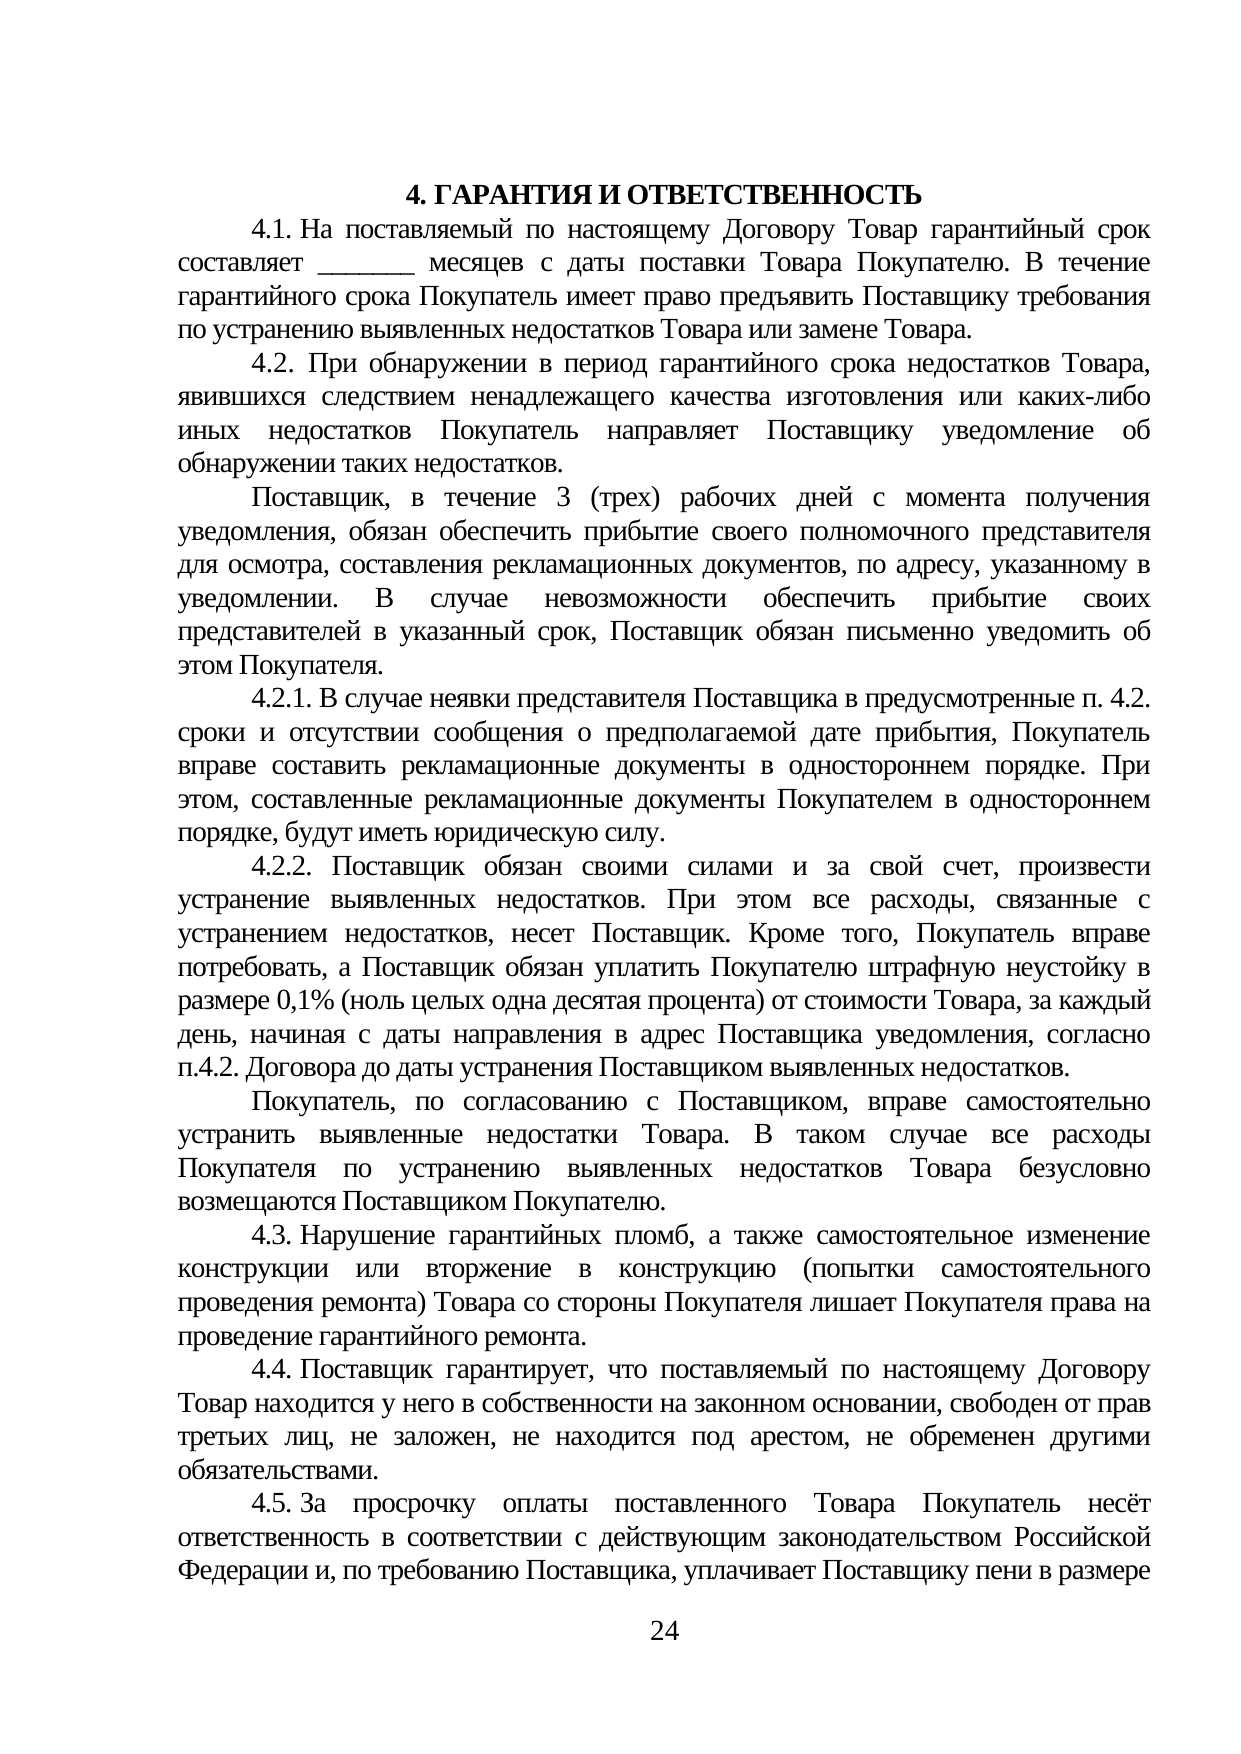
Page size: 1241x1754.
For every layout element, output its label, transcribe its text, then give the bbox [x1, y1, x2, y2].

text Поставщик, в течение 3 (трех) рабочих дней с момента получения уведомления, обязан обеспечить прибытие своего полномочного представителя для осмотра, составления рекламационных документов, по адресу, указанному в уведомлении. В случае невозможности обеспечить прибытие своих представителей в указанный срок, Поставщик обязан письменно уведомить об этом Покупателя. [177, 479, 1152, 680]
text 4. ГАРАНТИЯ И ОТВЕТСТВЕННОСТЬ [177, 177, 1152, 211]
text 4.2.1. В случае неявки представителя Поставщика в предусмотренные п. 4.2. сроки и отсутствии сообщения о предполагаемой дате прибытия, Покупатель вправе составить рекламационные документы в одностороннем порядке. При этом, составленные рекламационные документы Покупателем в одностороннем порядке, будут иметь юридическую силу. [177, 680, 1152, 848]
text 4.1. На поставляемый по настоящему Договору Товар гарантийный срок составляет _______ месяцев с даты поставки Товара Покупателю. В течение гарантийного срока Покупатель имеет право предъявить Поставщику требования по устранению выявленных недостатков Товара или замене Товара. [177, 211, 1152, 345]
text Покупатель, по согласованию с Поставщиком, вправе самостоятельно устранить выявленные недостатки Товара. В таком случае все расходы Покупателя по устранению выявленных недостатков Товара безусловно возмещаются Поставщиком Покупателю. [177, 1083, 1152, 1217]
text 4.2.2. Поставщик обязан своими силами и за свой счет, произвести устранение выявленных недостатков. При этом все расходы, связанные с устранением недостатков, несет Поставщик. Кроме того, Покупатель вправе потребовать, а Поставщик обязан уплатить Покупателю штрафную неустойку в размере 0,1% (ноль целых одна десятая процента) от стоимости Товара, за каждый день, начиная с даты направления в адрес Поставщика уведомления, согласно п.4.2. Договора до даты устранения Поставщиком выявленных недостатков. [177, 848, 1152, 1083]
text 4.3. Нарушение гарантийных пломб, а также самостоятельное изменение конструкции или вторжение в конструкцию (попытки самостоятельного проведения ремонта) Товара со стороны Покупателя лишает Покупателя права на проведение гарантийного ремонта. [177, 1217, 1152, 1351]
text 4.2. При обнаружении в период гарантийного срока недостатков Товара, явившихся следствием ненадлежащего качества изготовления или каких-либо иных недостатков Покупатель направляет Поставщику уведомление об обнаружении таких недостатков. [177, 345, 1152, 479]
text 4.4. Поставщик гарантирует, что поставляемый по настоящему Договору Товар находится у него в собственности на законном основании, свободен от прав третьих лиц, не заложен, не находится под арестом, не обременен другими обязательствами. [177, 1351, 1152, 1485]
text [177, 1485, 1152, 1586]
